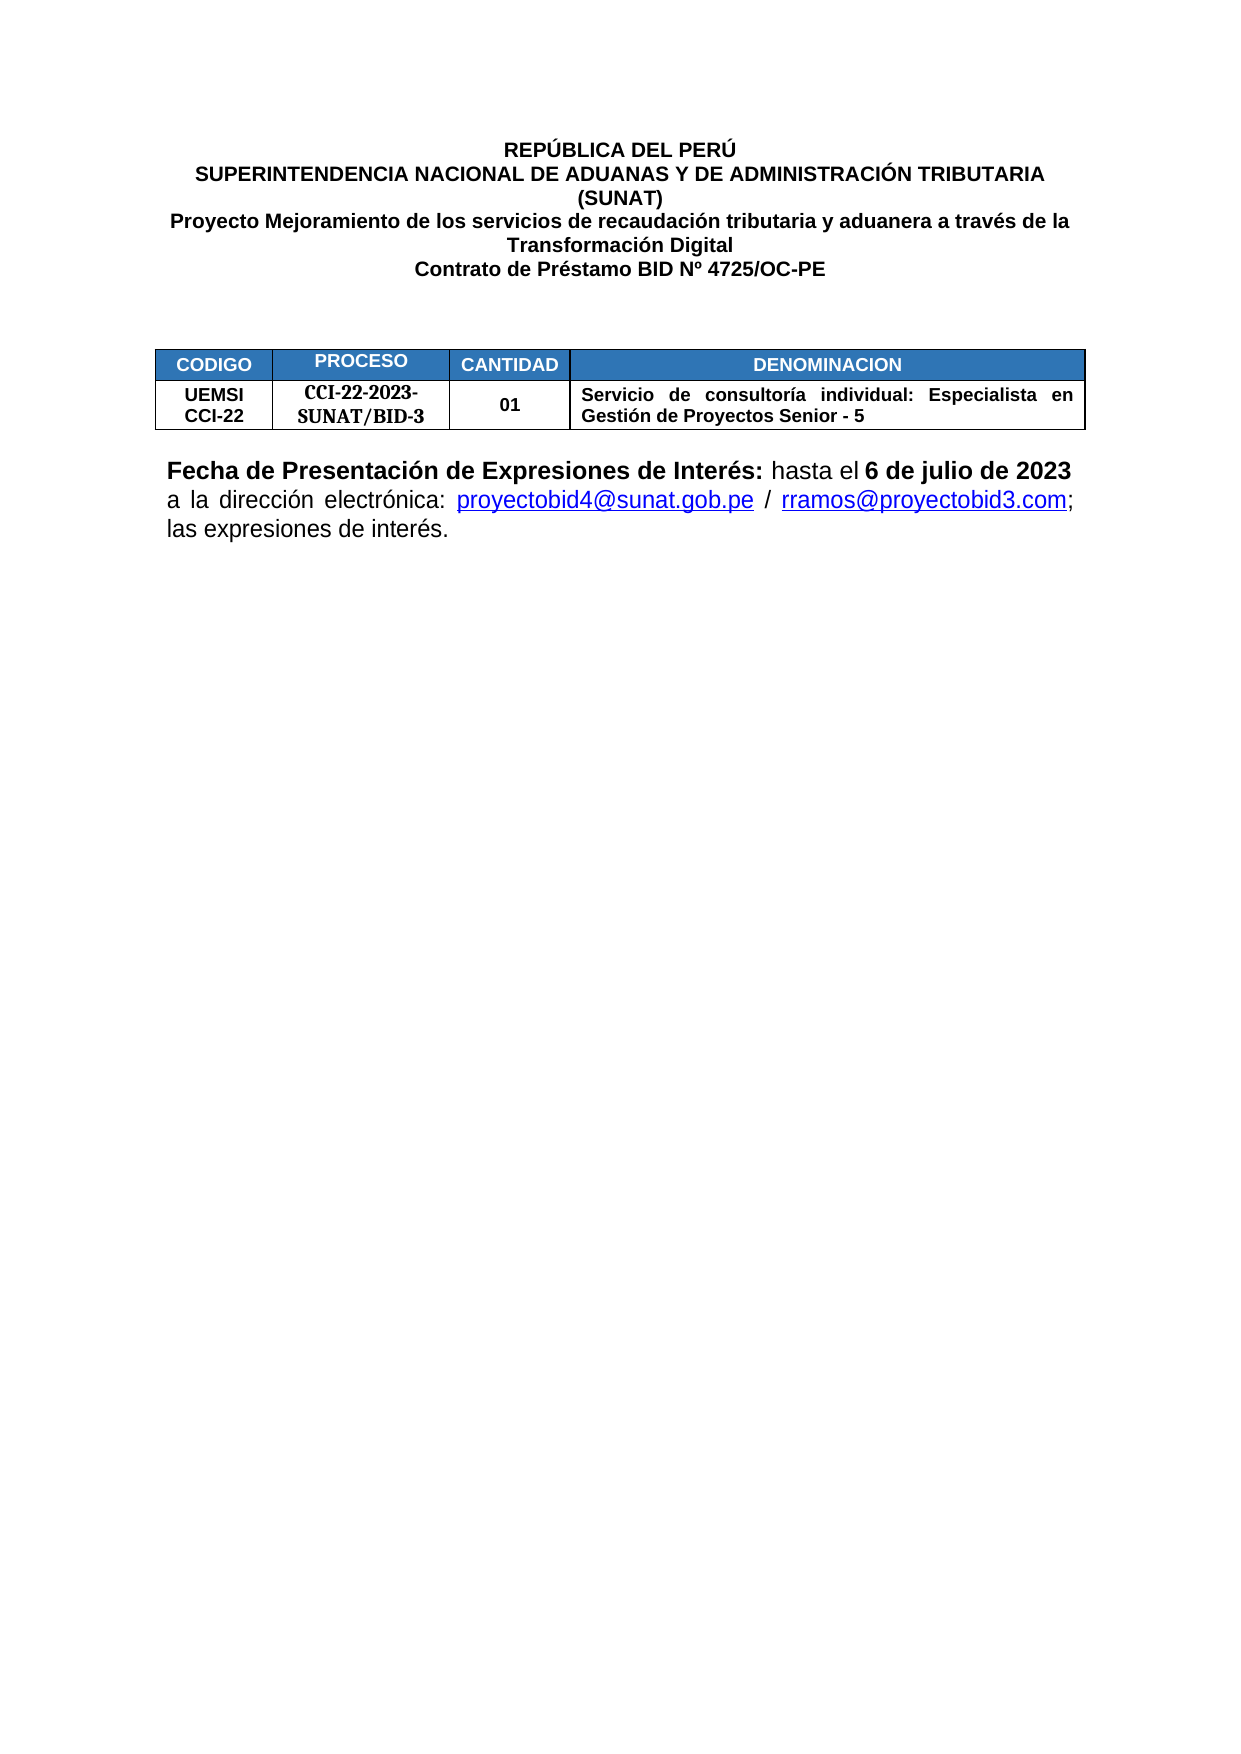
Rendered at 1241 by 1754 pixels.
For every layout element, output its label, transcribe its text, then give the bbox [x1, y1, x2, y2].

table_cell 01 [450, 381, 569, 429]
text Proyecto Mejoramiento de los servicios de recaudación tributaria y aduanera a través de la Transformación Digital [167, 209, 1073, 257]
table_header PROCESO [273, 350, 449, 380]
text Contrato de Préstamo BID Nº 4725/OC-PE [167, 257, 1073, 281]
text a la dirección electrónica: proyectobid4@sunat.gob.pe / rramos@proyectobid3.com; las expresiones de interés. [167, 485, 1073, 543]
table_cell UEMSI CCI-22 [156, 381, 272, 429]
table_header CODIGO [156, 350, 272, 380]
table_cell Servicio de consultoría individual: Especialista en Gestión de Proyectos Senior - 5 [571, 381, 1084, 429]
table_header CANTIDAD [450, 350, 569, 380]
text SUPERINTENDENCIA NACIONAL DE ADUANAS Y DE ADMINISTRACIÓN TRIBUTARIA (SUNAT) [167, 161, 1073, 209]
table_header DENOMINACION [571, 350, 1084, 380]
table_cell CCI-22-2023-SUNAT/BID-3 [273, 381, 449, 429]
text REPÚBLICA DEL PERÚ [167, 137, 1073, 161]
text Fecha de Presentación de Expresiones de Interés: hasta el 6 de julio de 2023 [167, 456, 1073, 485]
